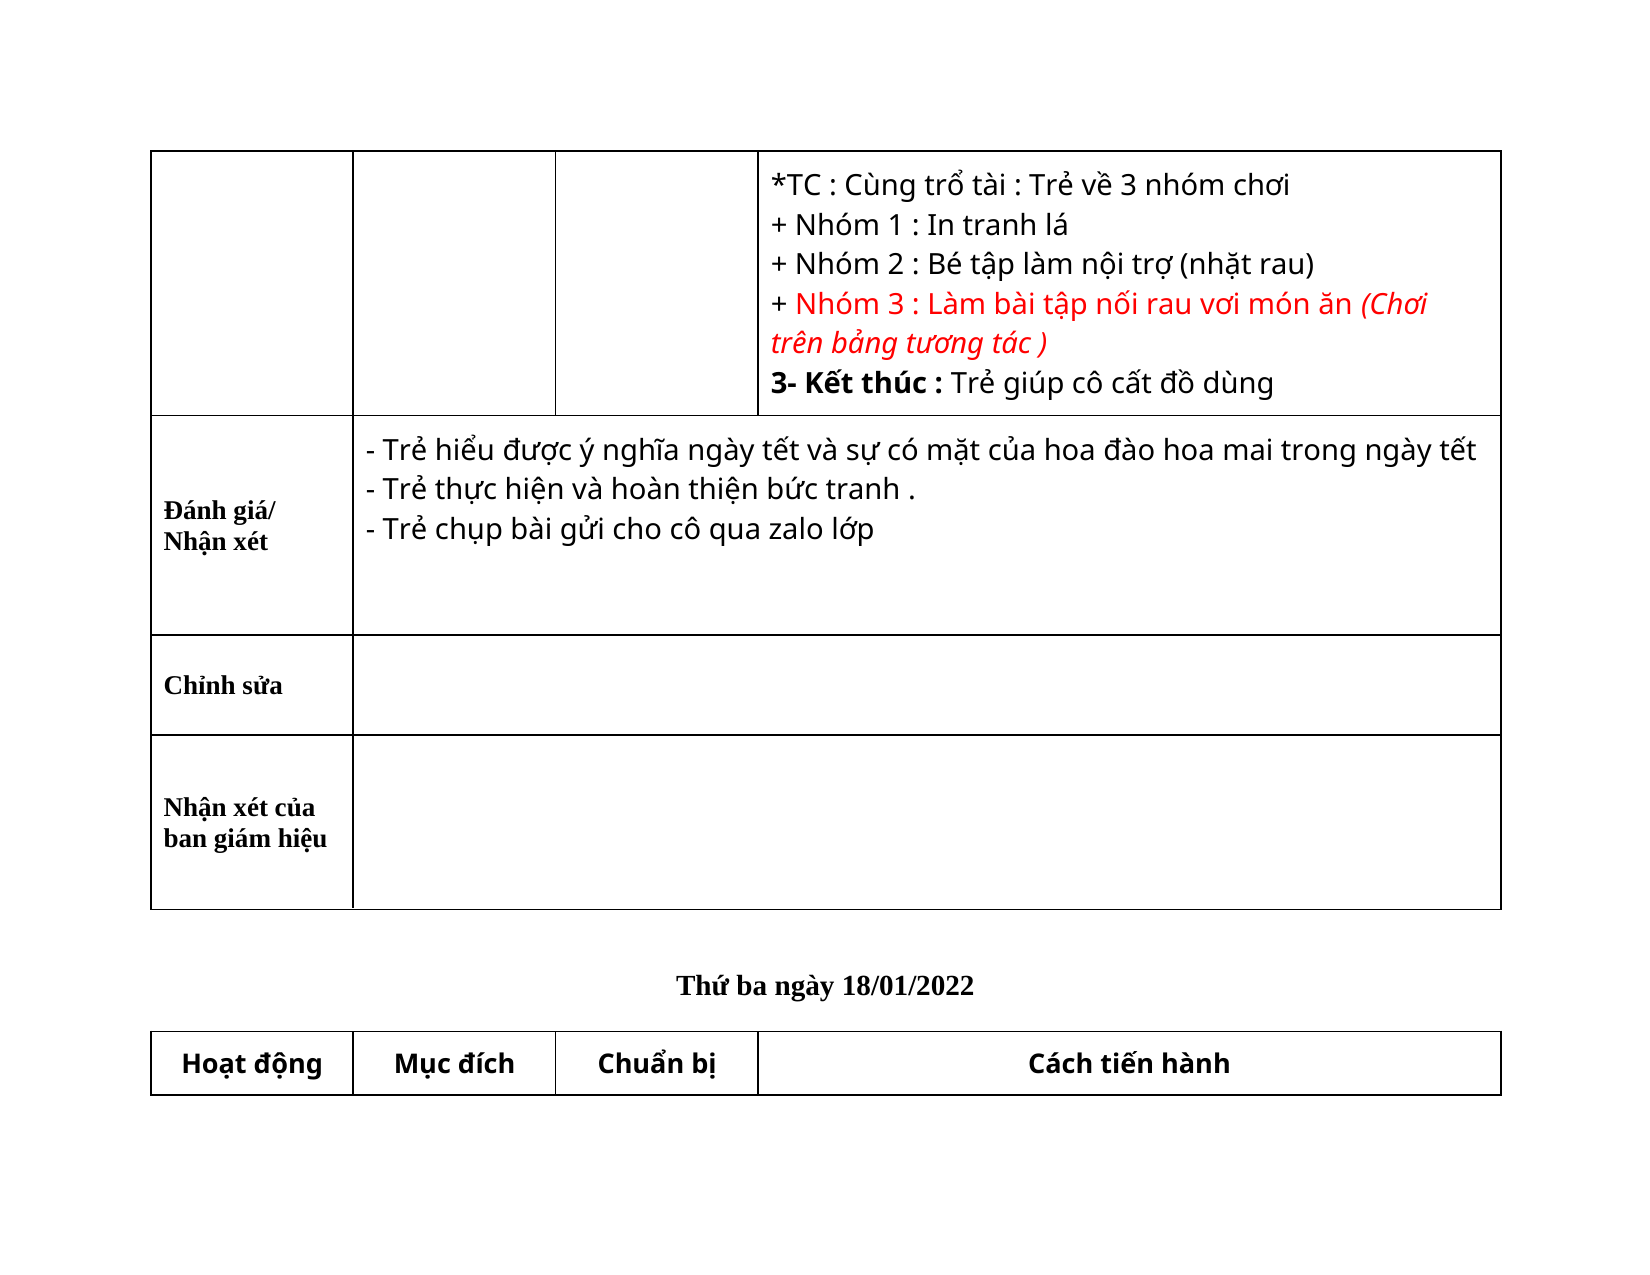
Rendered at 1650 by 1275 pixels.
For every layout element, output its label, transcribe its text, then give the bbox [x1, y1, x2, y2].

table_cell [556, 152, 757, 415]
table_cell [354, 636, 1500, 734]
table_cell Nhận xét của ban giám hiệu [152, 736, 352, 908]
table_cell Chỉnh sửa [152, 636, 352, 734]
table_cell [152, 152, 352, 415]
table_cell - Trẻ hiểu được ý nghĩa ngày tết và sự có mặt của hoa đào hoa mai trong ngày tết - Trẻ thực hiện và hoàn thiện bức tranh . - Trẻ chụp bài gửi cho cô qua zalo lớp [354, 416, 1500, 634]
table_cell [354, 736, 1500, 908]
table_header Hoạt động [152, 1032, 352, 1094]
table_header Mục đích [354, 1032, 555, 1094]
subtitle Thứ ba ngày 18/01/2022 [150, 968, 1500, 1001]
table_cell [354, 152, 555, 415]
table_cell Đánh giá/ Nhận xét [152, 416, 352, 634]
table_header Cách tiến hành [759, 1032, 1500, 1094]
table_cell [759, 152, 1500, 415]
table_header Chuẩn bị [556, 1032, 757, 1094]
